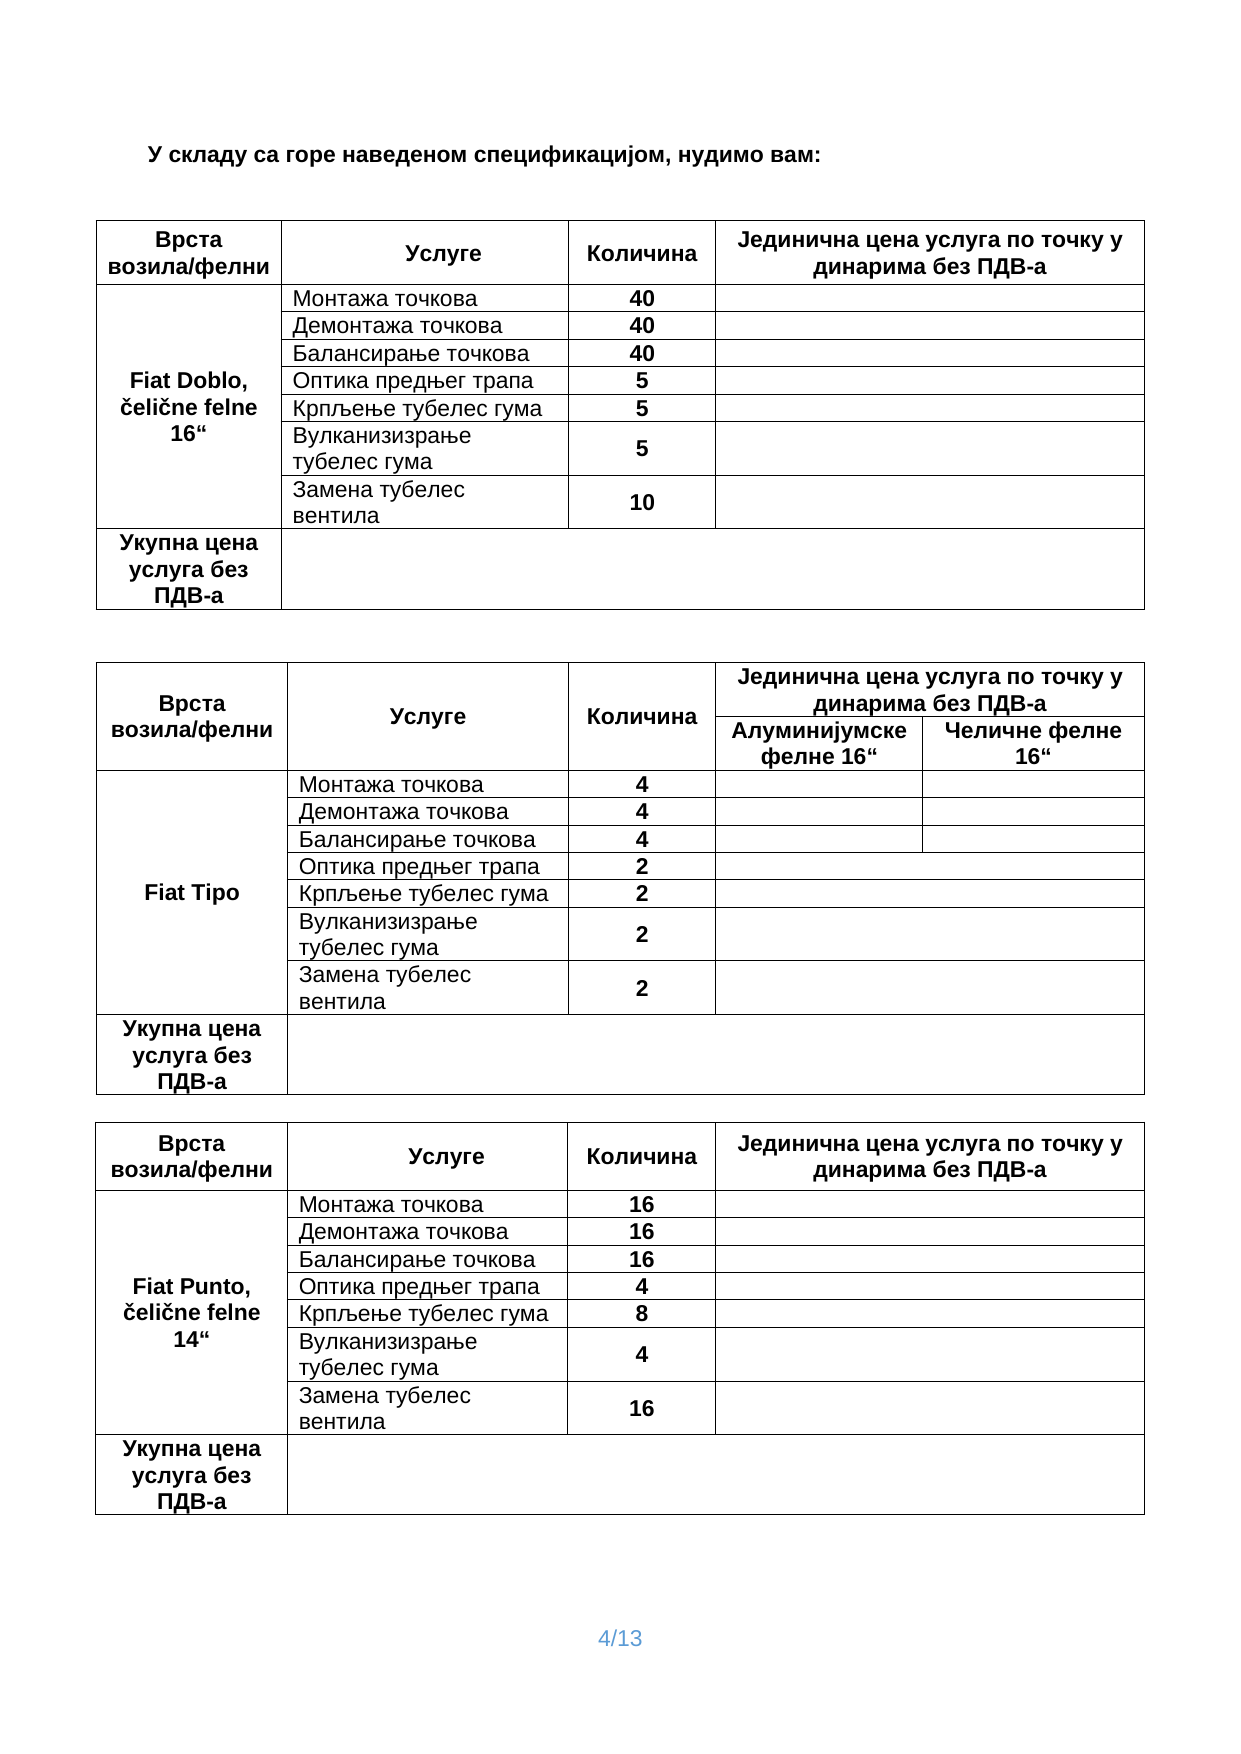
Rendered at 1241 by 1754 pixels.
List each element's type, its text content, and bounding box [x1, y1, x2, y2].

table_cell [716, 880, 1144, 907]
table_cell [716, 826, 922, 852]
table_cell 16 [568, 1191, 715, 1217]
table_cell [716, 367, 1144, 393]
table_cell [716, 340, 1144, 366]
table_cell Крпљење тубелес гума [288, 880, 568, 907]
table_cell Вулканизизрање тубелес гума [288, 908, 568, 960]
table_cell [288, 1015, 1144, 1094]
table_cell Монтажа точкова [288, 771, 568, 797]
table_cell 16 [568, 1218, 715, 1244]
table_cell Fiat Doblo, čelične felne 16“ [97, 285, 281, 528]
table_header Врста возила/фелни [97, 221, 281, 284]
table_cell 4 [569, 826, 715, 852]
table_header Услуге [282, 221, 568, 284]
table_cell [716, 1382, 1144, 1434]
table_cell [716, 476, 1144, 528]
table_header Јединична цена услуга по точку у динарима без ПДВ-а [716, 1123, 1144, 1190]
table_cell 2 [569, 908, 715, 960]
table_cell 2 [569, 961, 715, 1014]
table_cell Замена тубелес вентила [288, 1382, 567, 1434]
table_cell [716, 798, 922, 824]
table_cell [716, 1246, 1144, 1272]
table_cell [716, 853, 1144, 879]
table_header Количина [569, 221, 715, 284]
text У складу са горе наведеном спецификацијом, нудимо вам: [148, 141, 1093, 168]
table_cell [716, 961, 1144, 1014]
table_cell Алуминијумске фелне 16“ [716, 717, 922, 770]
table_cell Укупна цена услуга без ПДВ-а [96, 1435, 287, 1514]
table_header Количина [568, 1123, 715, 1190]
table_cell 40 [569, 285, 715, 311]
table_cell Монтажа точкова [282, 285, 568, 311]
table_cell Демонтажа точкова [288, 798, 568, 824]
table_cell Укупна цена услуга без ПДВ-а [97, 1015, 287, 1094]
table_cell Укупна цена услуга без ПДВ-а [97, 529, 281, 608]
table_cell 40 [569, 340, 715, 366]
table_header Јединична цена услуга по точку у динарима без ПДВ-а [716, 663, 1144, 716]
table_cell Балансирање точкова [288, 1246, 567, 1272]
table_cell Вулканизизрање тубелес гума [282, 422, 568, 474]
table_header Услуге [288, 1123, 567, 1190]
table_cell [716, 1328, 1144, 1381]
table_cell Демонтажа точкова [288, 1218, 567, 1244]
table_header Количина [569, 663, 715, 770]
table_cell 16 [568, 1246, 715, 1272]
table_cell [716, 422, 1144, 474]
table_cell Оптика предњег трапа [288, 1273, 567, 1299]
table_cell Монтажа точкова [288, 1191, 567, 1217]
table_cell [923, 771, 1144, 797]
table_cell 2 [569, 880, 715, 907]
table_header Врста возила/фелни [96, 1123, 287, 1190]
table_cell [716, 395, 1144, 421]
table_cell Замена тубелес вентила [282, 476, 568, 528]
table_header Јединична цена услуга по точку у динарима без ПДВ-а [716, 221, 1144, 284]
table_header Врста возила/фелни [97, 663, 287, 770]
table_cell 40 [569, 312, 715, 339]
table_cell 10 [569, 476, 715, 528]
table_cell 4 [569, 798, 715, 824]
table_cell Крпљење тубелес гума [288, 1300, 567, 1327]
table_cell Замена тубелес вентила [288, 961, 568, 1014]
table_cell 5 [569, 422, 715, 474]
table_cell [716, 1218, 1144, 1244]
table_cell Оптика предњег трапа [288, 853, 568, 879]
table_cell 2 [569, 853, 715, 879]
table_cell [716, 1300, 1144, 1327]
table_cell [716, 1273, 1144, 1299]
table_cell [716, 908, 1144, 960]
table_cell [716, 771, 922, 797]
table_cell 4 [568, 1273, 715, 1299]
table_cell 5 [569, 367, 715, 393]
table_cell [716, 312, 1144, 339]
table_cell [288, 1435, 1144, 1514]
table_cell Fiat Tipo [97, 771, 287, 1014]
table_cell 4 [569, 771, 715, 797]
table_cell [923, 798, 1144, 824]
table_cell Вулканизизрање тубелес гума [288, 1328, 567, 1381]
table_cell Fiat Punto, čelične felne 14“ [96, 1191, 287, 1434]
table_cell 8 [568, 1300, 715, 1327]
table_cell [716, 1191, 1144, 1217]
table_cell [716, 285, 1144, 311]
table_cell Балансирање точкова [282, 340, 568, 366]
table_cell [282, 529, 1144, 608]
table_cell Крпљење тубелес гума [282, 395, 568, 421]
table_header Услуге [288, 663, 568, 770]
table_cell [923, 826, 1144, 852]
table_cell Оптика предњег трапа [282, 367, 568, 393]
table_cell 4 [568, 1328, 715, 1381]
table_cell Балансирање точкова [288, 826, 568, 852]
table_cell Демонтажа точкова [282, 312, 568, 339]
table_cell Челичне фелне 16“ [923, 717, 1144, 770]
table_cell 5 [569, 395, 715, 421]
table_cell 16 [568, 1382, 715, 1434]
